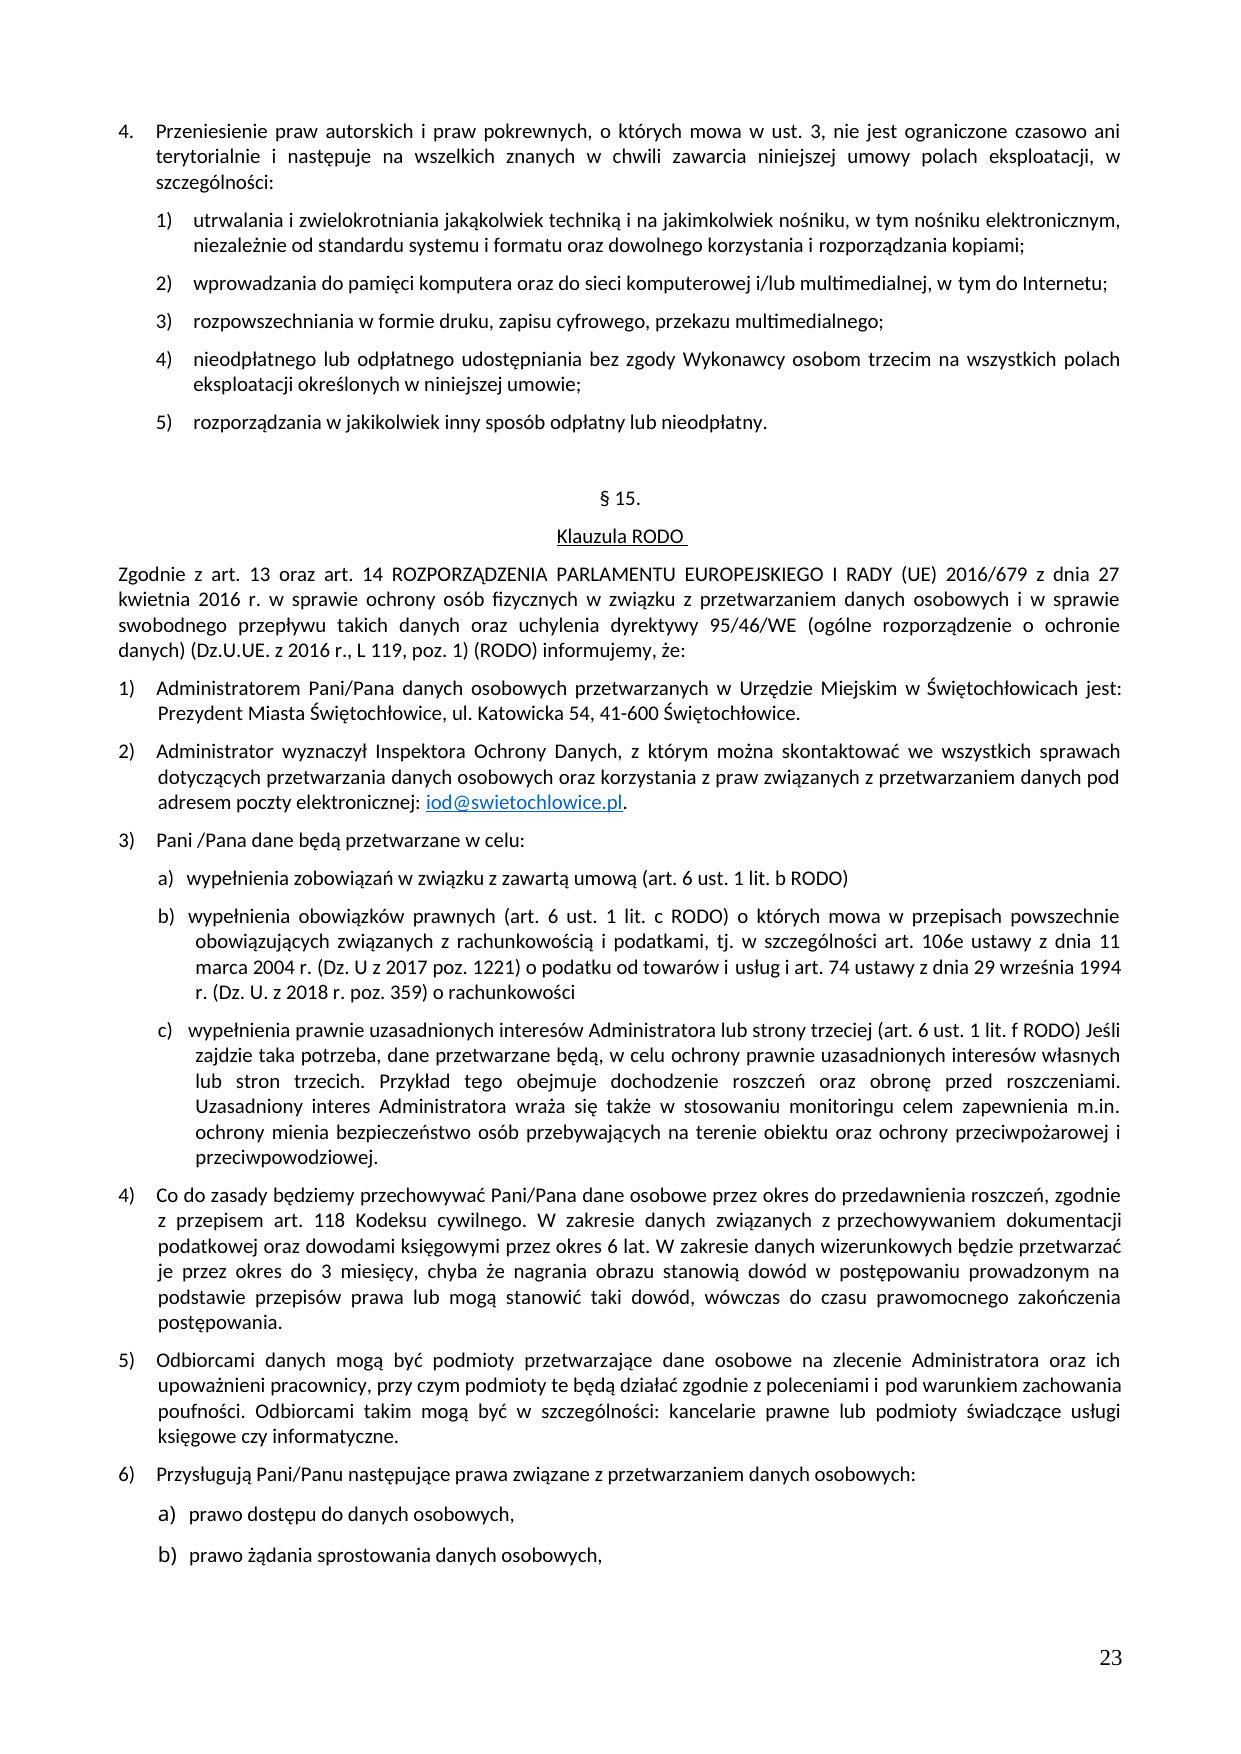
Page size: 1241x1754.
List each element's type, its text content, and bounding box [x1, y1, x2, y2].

list wypełnienia zobowiązań w związku z zawartą umową (art. 6 ust. 1 lit. b RODO) [118, 865, 1122, 891]
list wprowadzania do pamięci komputera oraz do sieci komputerowej i/lub multimedialnej, w tym do Internetu; [156, 270, 1122, 296]
list Odbiorcami danych mogą być podmioty przetwarzające dane osobowe na zlecenie Administratora oraz ich upoważnieni pracownicy, przy czym podmioty te będą działać zgodnie z poleceniami i pod warunkiem zachowania poufności. Odbiorcami takim mogą być w szczególności: kancelarie prawne lub podmioty świadczące usługi księgowe czy informatyczne. [118, 1347, 1122, 1449]
list prawo żądania sprostowania danych osobowych, [118, 1540, 1122, 1569]
list Przeniesienie praw autorskich i praw pokrewnych, o których mowa w ust. 3, nie jest ograniczone czasowo ani terytorialnie i następuje na wszelkich znanych w chwili zawarcia niniejszej umowy polach eksploatacji, w szczególności: [118, 118, 1122, 194]
list wypełnienia obowiązków prawnych (art. 6 ust. 1 lit. c RODO) o których mowa w przepisach powszechnie obowiązujących związanych z rachunkowością i podatkami, tj. w szczególności art. 106e ustawy z dnia 11 marca 2004 r. (Dz. U z 2017 poz. 1221) o podatku od towarów i usług i art. 74 ustawy z dnia 29 września 1994 r. (Dz. U. z 2018 r. poz. 359) o rachunkowości [158, 903, 1122, 1005]
list Administrator wyznaczył Inspektora Ochrony Danych, z którym można skontaktować we wszystkich sprawach dotyczących przetwarzania danych osobowych oraz korzystania z praw związanych z przetwarzaniem danych pod adresem poczty elektronicznej: iod@swietochlowice.pl. [118, 738, 1122, 815]
text Zgodnie z art. 13 oraz art. 14 ROZPORZĄDZENIA PARLAMENTU EUROPEJSKIEGO I RADY (UE) 2016/679 z dnia 27 kwietnia 2016 r. w sprawie ochrony osób fizycznych w związku z przetwarzaniem danych osobowych i w sprawie swobodnego przepływu takich danych oraz uchylenia dyrektywy 95/46/WE (ogólne rozporządzenie o ochronie danych) (Dz.U.UE. z 2016 r., L 119, poz. 1) (RODO) informujemy, że: [118, 561, 1122, 663]
text § 15. [118, 485, 1122, 511]
list rozporządzania w jakikolwiek inny sposób odpłatny lub nieodpłatny. [156, 409, 1122, 435]
list utrwalania i zwielokrotniania jakąkolwiek techniką i na jakimkolwiek nośniku, w tym nośniku elektronicznym, niezależnie od standardu systemu i formatu oraz dowolnego korzystania i rozporządzania kopiami; [156, 207, 1122, 258]
list Przysługują Pani/Panu następujące prawa związane z przetwarzaniem danych osobowych: [118, 1461, 1122, 1487]
list Co do zasady będziemy przechowywać Pani/Pana dane osobowe przez okres do przedawnienia roszczeń, zgodnie z przepisem art. 118 Kodeksu cywilnego. W zakresie danych związanych z przechowywaniem dokumentacji podatkowej oraz dowodami księgowymi przez okres 6 lat. W zakresie danych wizerunkowych będzie przetwarzać je przez okres do 3 miesięcy, chyba że nagrania obrazu stanowią dowód w postępowaniu prowadzonym na podstawie przepisów prawa lub mogą stanowić taki dowód, wówczas do czasu prawomocnego zakończenia postępowania. [118, 1182, 1122, 1335]
list Administratorem Pani/Pana danych osobowych przetwarzanych w Urzędzie Miejskim w Świętochłowicach jest: Prezydent Miasta Świętochłowice, ul. Katowicka 54, 41-600 Świętochłowice. [118, 675, 1122, 726]
text Klauzula RODO [118, 523, 1122, 548]
list Pani /Pana dane będą przetwarzane w celu: [118, 827, 1122, 853]
list prawo dostępu do danych osobowych, [118, 1499, 1122, 1528]
list rozpowszechniania w formie druku, zapisu cyfrowego, przekazu multimedialnego; [156, 308, 1122, 333]
list wypełnienia prawnie uzasadnionych interesów Administratora lub strony trzeciej (art. 6 ust. 1 lit. f RODO) Jeśli zajdzie taka potrzeba, dane przetwarzane będą, w celu ochrony prawnie uzasadnionych interesów własnych lub stron trzecich. Przykład tego obejmuje dochodzenie roszczeń oraz obronę przed roszczeniami. Uzasadniony interes Administratora wraża się także w stosowaniu monitoringu celem zapewnienia m.in. ochrony mienia bezpieczeństwo osób przebywających na terenie obiektu oraz ochrony przeciwpożarowej i przeciwpowodziowej. [158, 1017, 1122, 1170]
list nieodpłatnego lub odpłatnego udostępniania bez zgody Wykonawcy osobom trzecim na wszystkich polach eksploatacji określonych w niniejszej umowie; [156, 346, 1122, 397]
